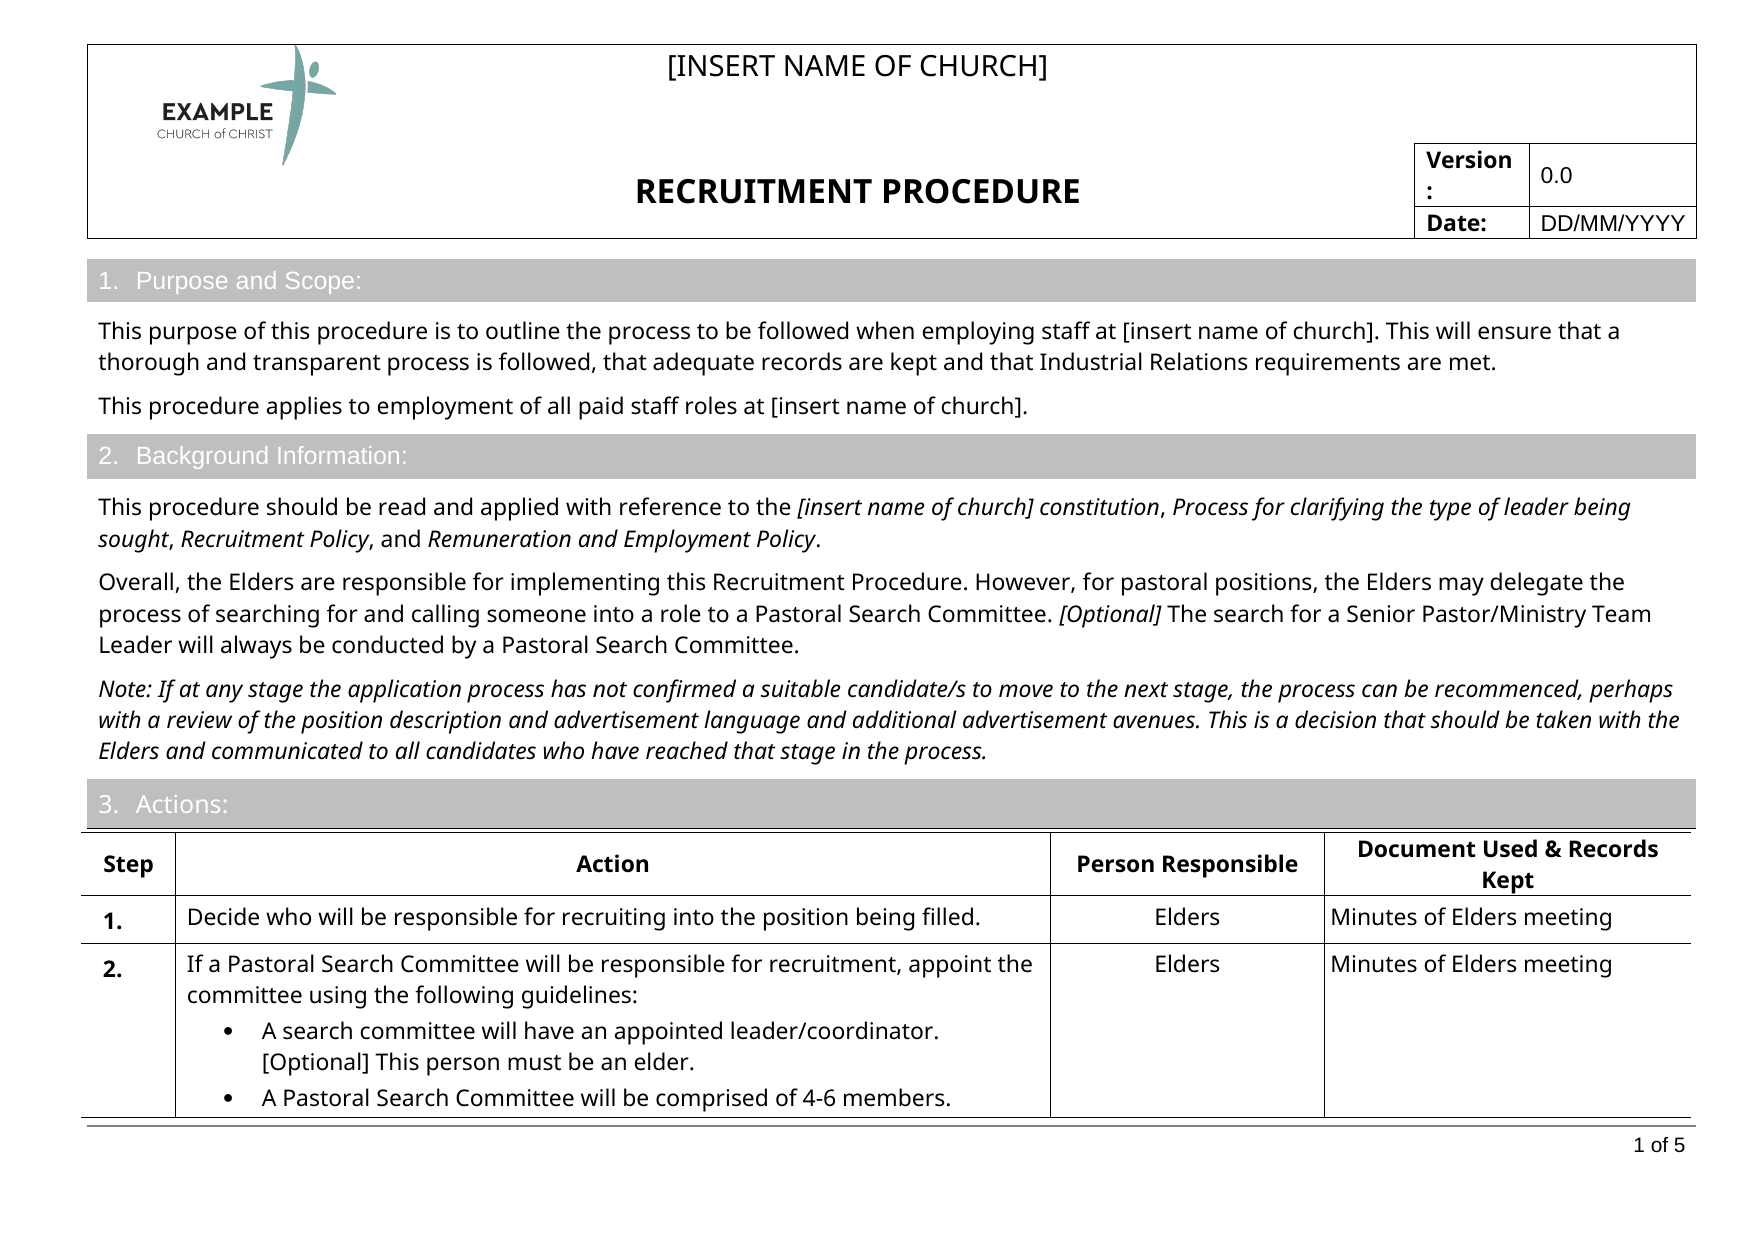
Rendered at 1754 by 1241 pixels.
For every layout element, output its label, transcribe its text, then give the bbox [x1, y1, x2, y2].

table_header Step [81, 833, 175, 895]
table_cell Actions: [87, 779, 1696, 828]
table_cell [81, 944, 175, 1117]
table_cell This purpose of this procedure is to outline the process to be followed when employing staff at [insert name of church]. This will ensure that a thorough and transparent process is followed, that adequate records are kept and that Industrial Relations requirements are met. This procedure applies to employment of all paid staff roles at [insert name of church]. [87, 302, 1696, 433]
table_cell This procedure should be read and applied with reference to the [insert name of church] constitution, Process for clarifying the type of leader being sought, Recruitment Policy, and Remuneration and Employment Policy. Overall, the Elders are responsible for implementing this Recruitment Procedure. However, for pastoral positions, the Elders may delegate the process of searching for and calling someone into a role to a Pastoral Search Committee. [Optional] The search for a Senior Pastor/Ministry Team Leader will always be conducted by a Pastoral Search Committee. Note: If at any stage the application process has not confirmed a suitable candidate/s to move to the next stage, the process can be recommenced, perhaps with a review of the position description and advertisement language and additional advertisement avenues. This is a decision that should be taken with the Elders and communicated to all candidates who have reached that stage in the process. [87, 479, 1696, 779]
table_header Purpose and Scope: [87, 259, 1696, 302]
table_cell Decide who will be responsible for recruiting into the position being filled. [176, 896, 1050, 943]
table_header Document Used & Records Kept [1325, 833, 1691, 895]
picture [98, 45, 337, 166]
table_cell Background Information: [87, 434, 1696, 479]
table_header Person Responsible [1051, 833, 1324, 895]
table_cell Minutes of Elders meeting [1325, 896, 1691, 943]
table_cell Minutes of Elders meeting [1325, 944, 1691, 1117]
table_header Action [176, 833, 1050, 895]
table_cell Elders [1051, 944, 1324, 1117]
table_cell [81, 896, 175, 943]
table_cell Elders [1051, 896, 1324, 943]
